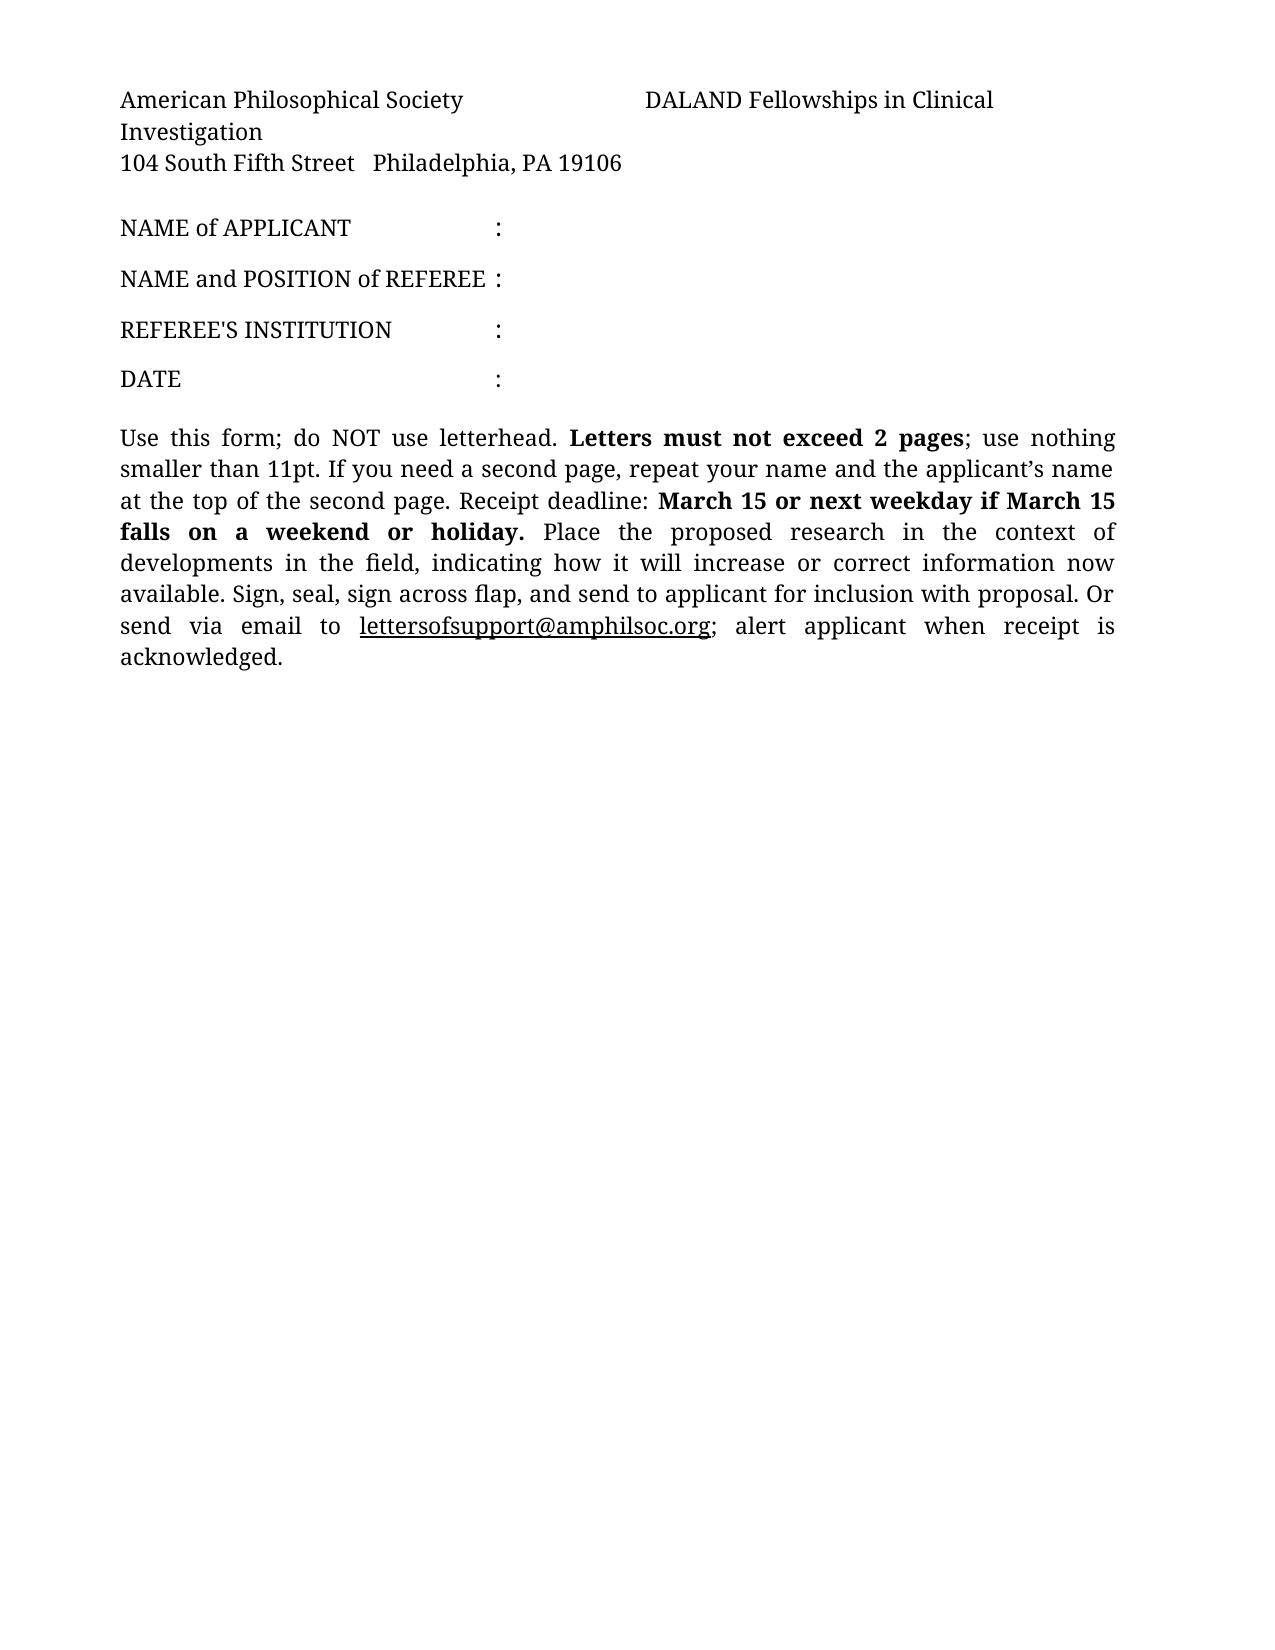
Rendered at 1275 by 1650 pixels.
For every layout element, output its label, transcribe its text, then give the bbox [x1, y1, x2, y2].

text American Philosophical Society Daland Fellowships in Clinical Investigation [120, 84, 1116, 147]
text NAME of APPLICANT : [120, 209, 1116, 243]
text Use this form; do NOT use letterhead. Letters must not exceed 2 pages; use nothing smaller than 11pt. If you need a second page, repeat your name and the applicant’s name at the top of the second page. Receipt deadline: March 15 or next weekday if March 15 falls on a weekend or holiday. Place the proposed research in the context of developments in the field, indicating how it will increase or correct information now available. Sign, seal, sign across flap, and send to applicant for inclusion with proposal. Or send via email to lettersofsupport@amphilsoc.org; alert applicant when receipt is acknowledged. [120, 422, 1116, 672]
text 104 South Fifth Street Philadelphia, PA 19106 [120, 147, 1116, 178]
text NAME and POSITION of REFEREE : [120, 260, 1116, 294]
text DATE : [120, 362, 1116, 394]
text REFEREE'S INSTITUTION : [120, 311, 1116, 346]
